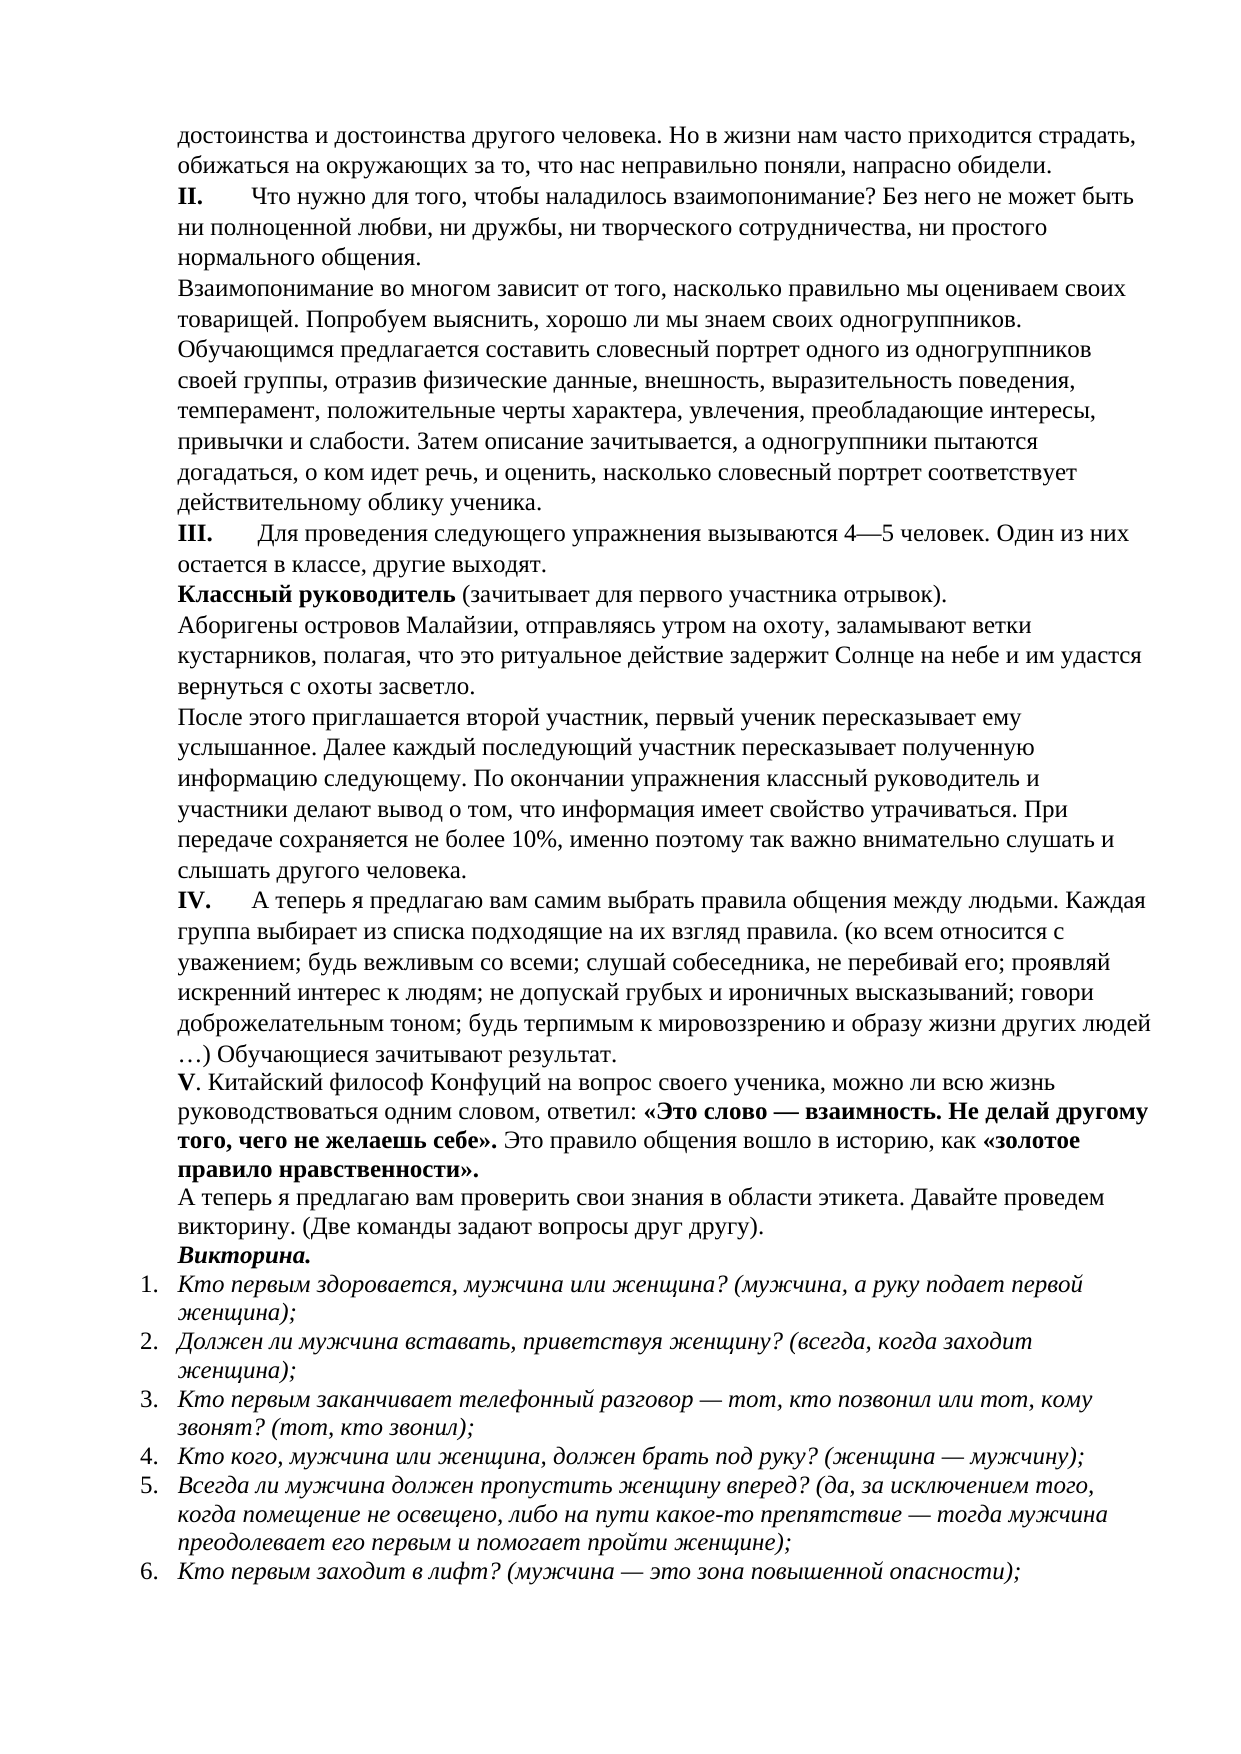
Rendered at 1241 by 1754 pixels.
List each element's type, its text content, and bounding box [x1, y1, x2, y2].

text После этого приглашается второй участник, первый ученик пересказывает ему услышанное. Далее каждый последующий участник пересказывает полученную информацию следующему. По окончании упражнения классный руководитель и участники делают вывод о том, что информация имеет свойство утрачиваться. При передаче сохраняется не более 10%, именно поэтому так важно внимательно слушать и слышать другого человека. [177, 700, 1152, 884]
list Для проведения следующего упражнения вызываются 4—5 человек. Один из них остается в классе, другие выходят. [177, 516, 1152, 577]
text Взаимопонимание во многом зависит от того, насколько правильно мы оцениваем своих товарищей. Попробуем выяснить, хорошо ли мы знаем своих одногруппников. [177, 271, 1152, 332]
list Кто кого, мужчина или женщина, должен брать под руку? (женщина — мужчину); [140, 1441, 1152, 1470]
text V. Китайский философ Конфуций на вопрос своего ученика, можно ли всю жизнь руководствоваться одним словом, ответил: «Это слово — взаимность. Не делай другому того, чего не желаешь себе». Это правило общения вошло в историю, как «золотое правило нравственности». [177, 1067, 1152, 1182]
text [177, 118, 1152, 179]
list Кто первым заканчивает телефонный разговор — тот, кто позвонил или тот, кому звонят? (тот, кто звонил); [140, 1384, 1152, 1441]
text Классный руководитель (зачитывает для первого участника отрывок). [177, 577, 1152, 608]
list Что нужно для того, чтобы наладилось взаимопонимание? Без него не может быть ни полноценной любви, ни дружбы, ни творческого сотрудничества, ни простого нормального общения. [177, 179, 1152, 271]
list Должен ли мужчина вставать, приветствуя женщину? (всегда, когда заходит женщина); [140, 1326, 1152, 1384]
text Обучающимся предлагается составить словесный портрет одного из одногруппников своей группы, отразив физические данные, внешность, выразительность поведения, темперамент, положительные черты характера, увлечения, преобладающие интересы, привычки и слабости. Затем описание зачитывается, а одногруппники пытаются догадаться, о ком идет речь, и оценить, насколько словесный портрет соответствует действительному облику ученика. [177, 332, 1152, 516]
text Аборигены островов Малайзии, отправляясь утром на охоту, заламывают ветки кустарников, полагая, что это ритуальное действие задержит Солнце на небе и им удастся вернуться с охоты засветло. [177, 608, 1152, 700]
text А теперь я предлагаю вам проверить свои знания в области этикета. Давайте проведем викторину. (Две команды задают вопросы друг другу). [177, 1182, 1152, 1240]
list А теперь я предлагаю вам самим выбрать правила общения между людьми. Каждая группа выбирает из списка подходящие на их взгляд правила. (ко всем относится с уважением; будь вежливым со всеми; слушай собеседника, не перебивай его; проявляй искренний интерес к людям; не допускай грубых и ироничных высказываний; говори доброжелательным тоном; будь терпимым к мировоззрению и образу жизни других людей …) Обучающиеся зачитывают результат. [177, 884, 1152, 1067]
text Викторина. [177, 1240, 1152, 1269]
list Кто первым здоровается, мужчина или женщина? (мужчина, а руку подает первой женщина); [140, 1269, 1152, 1326]
list Кто первым заходит в лифт? (мужчина — это зона повышенной опасности); [140, 1556, 1152, 1585]
list Всегда ли мужчина должен пропустить женщину вперед? (да, за исключением того, когда помещение не освещено, либо на пути какое-то препятствие — тогда мужчина преодолевает его первым и помогает пройти женщине); [140, 1470, 1152, 1556]
